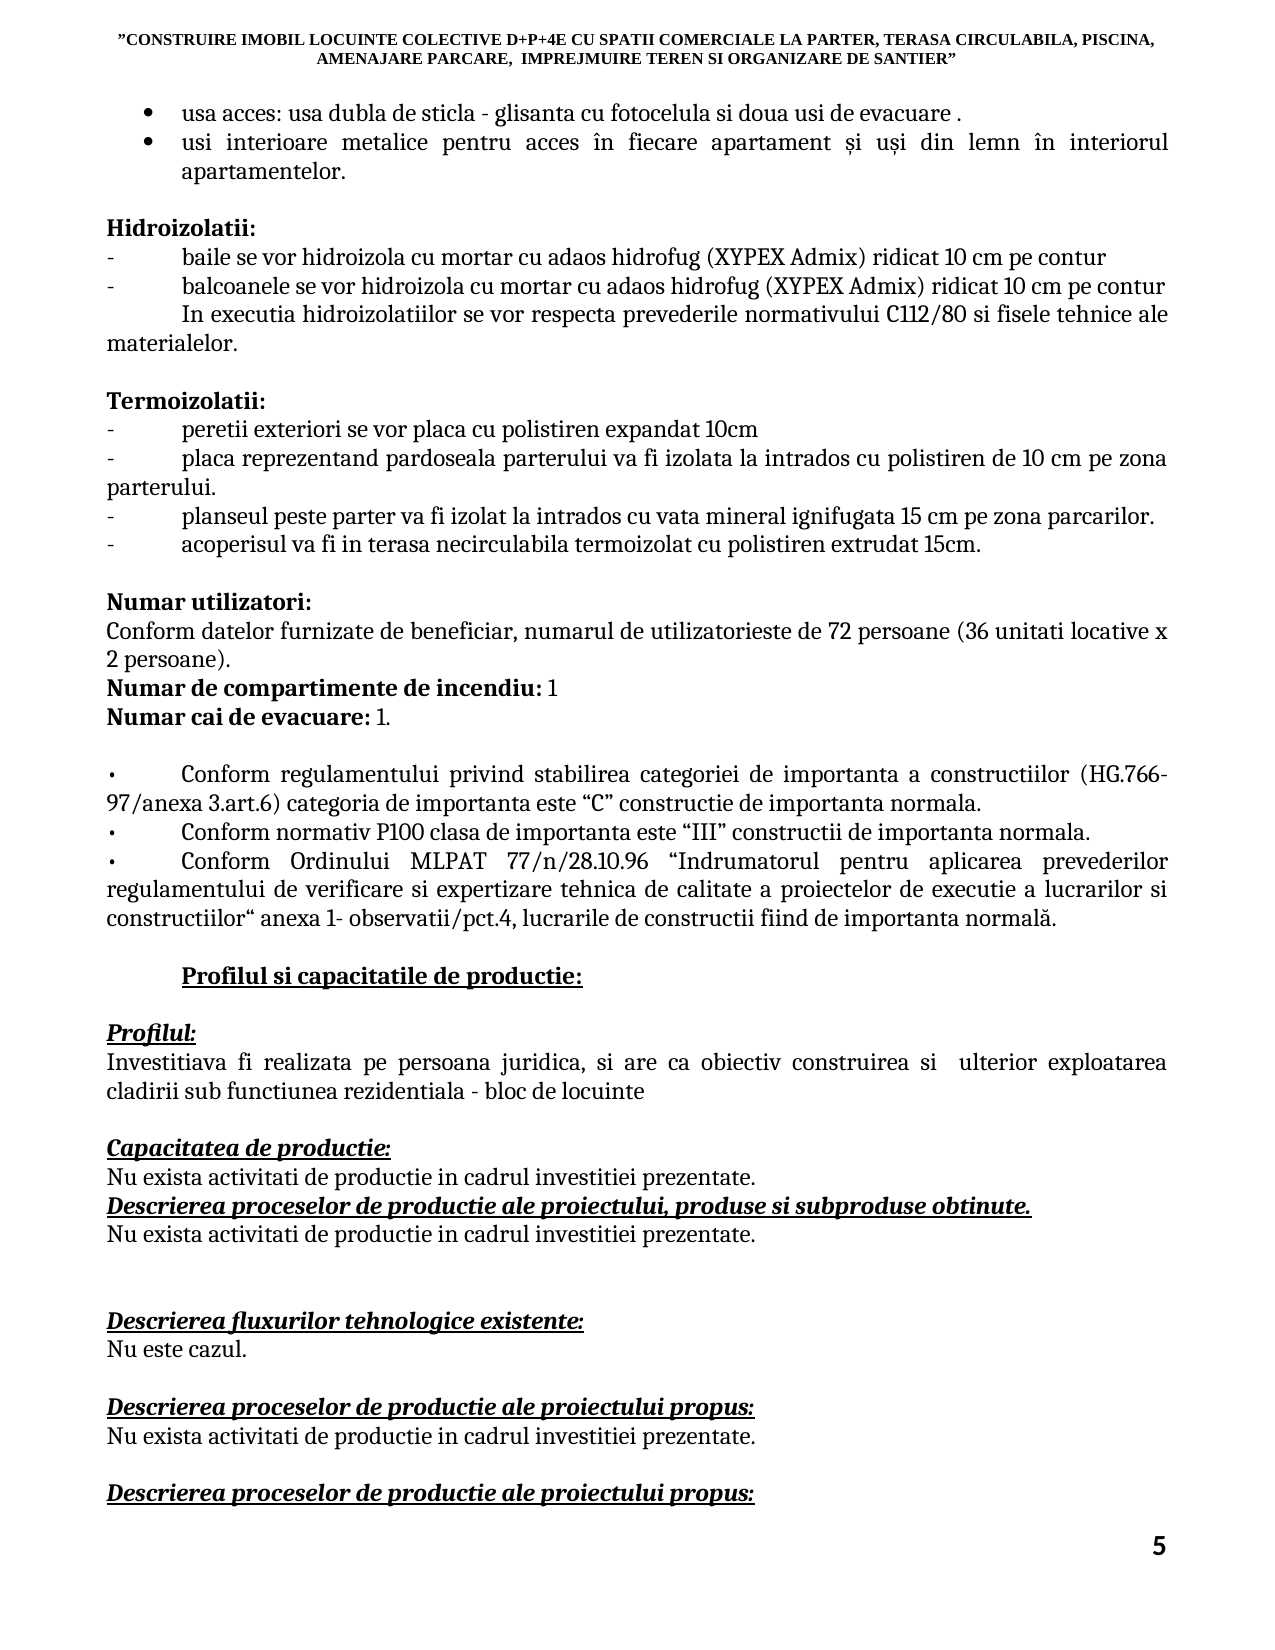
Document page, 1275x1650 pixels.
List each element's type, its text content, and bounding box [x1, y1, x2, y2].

list usa acces: usa dubla de sticla - glisanta cu fotocelula si doua usi de evacuare . [144, 99, 1169, 128]
text - acoperisul va fi in terasa necirculabila termoizolat cu polistiren extrudat 15cm. [106, 530, 1169, 559]
text Descrierea proceselor de productie ale proiectului propus: [106, 1393, 1169, 1422]
text In executia hidroizolatiilor se vor respecta prevederile normativului C112/80 si fisele tehnice ale materialelor. [106, 300, 1169, 358]
text Capacitatea de productie: [106, 1134, 1169, 1163]
text Nu exista activitati de productie in cadrul investitiei prezentate. [106, 1422, 1169, 1450]
text Profilul si capacitatile de productie: [106, 962, 1169, 990]
text Hidroizolatii: [106, 214, 1169, 243]
text Investitiava fi realizata pe persoana juridica, si are ca obiectiv construirea si ulterior exploatarea cladirii sub functiunea rezidentiala - bloc de locuinte [106, 1048, 1169, 1105]
text • Conform regulamentului privind stabilirea categoriei de importanta a constructiilor (HG.766-97/anexa 3.art.6) categoria de importanta este “C” constructie de importanta normala. [106, 760, 1169, 818]
text Numar de compartimente de incendiu: 1 [106, 674, 1169, 703]
text - planseul peste parter va fi izolat la intrados cu vata mineral ignifugata 15 cm pe zona parcarilor. [106, 502, 1169, 530]
text Profilul: [106, 1019, 1169, 1048]
text Nu este cazul. [106, 1335, 1169, 1364]
text Descrierea proceselor de productie ale proiectului, produse si subproduse obtinute. [106, 1192, 1169, 1220]
text Nu exista activitati de productie in cadrul investitiei prezentate. [106, 1220, 1169, 1249]
text - balcoanele se vor hidroizola cu mortar cu adaos hidrofug (XYPEX Admix) ridicat 10 cm pe contur [106, 272, 1169, 300]
text Descrierea proceselor de productie ale proiectului propus: [106, 1479, 1169, 1508]
text Descrierea fluxurilor tehnologice existente: [106, 1307, 1169, 1335]
text Numar utilizatori: [106, 588, 1169, 617]
list usi interioare metalice pentru acces în fiecare apartament și uși din lemn în interiorul apartamentelor. [144, 128, 1169, 185]
text - peretii exteriori se vor placa cu polistiren expandat 10cm [106, 415, 1169, 444]
text • Conform normativ P100 clasa de importanta este “III” constructii de importanta normala. [106, 818, 1169, 847]
text Conform datelor furnizate de beneficiar, numarul de utilizatorieste de 72 persoane (36 unitati locative x 2 persoane). [106, 617, 1169, 674]
text Numar cai de evacuare: 1. [106, 703, 1169, 732]
text - placa reprezentand pardoseala parterului va fi izolata la intrados cu polistiren de 10 cm pe zona parterului. [106, 444, 1169, 502]
text • Conform Ordinului MLPAT 77/n/28.10.96 “Indrumatorul pentru aplicarea prevederilor regulamentului de verificare si expertizare tehnica de calitate a proiectelor de executie a lucrarilor si constructiilor“ anexa 1- observatii/pct.4, lucrarile de constructii fiind de importanta normală. [106, 847, 1169, 933]
text - baile se vor hidroizola cu mortar cu adaos hidrofug (XYPEX Admix) ridicat 10 cm pe contur [106, 243, 1169, 272]
text Termoizolatii: [106, 387, 1169, 415]
text Nu exista activitati de productie in cadrul investitiei prezentate. [106, 1163, 1169, 1192]
